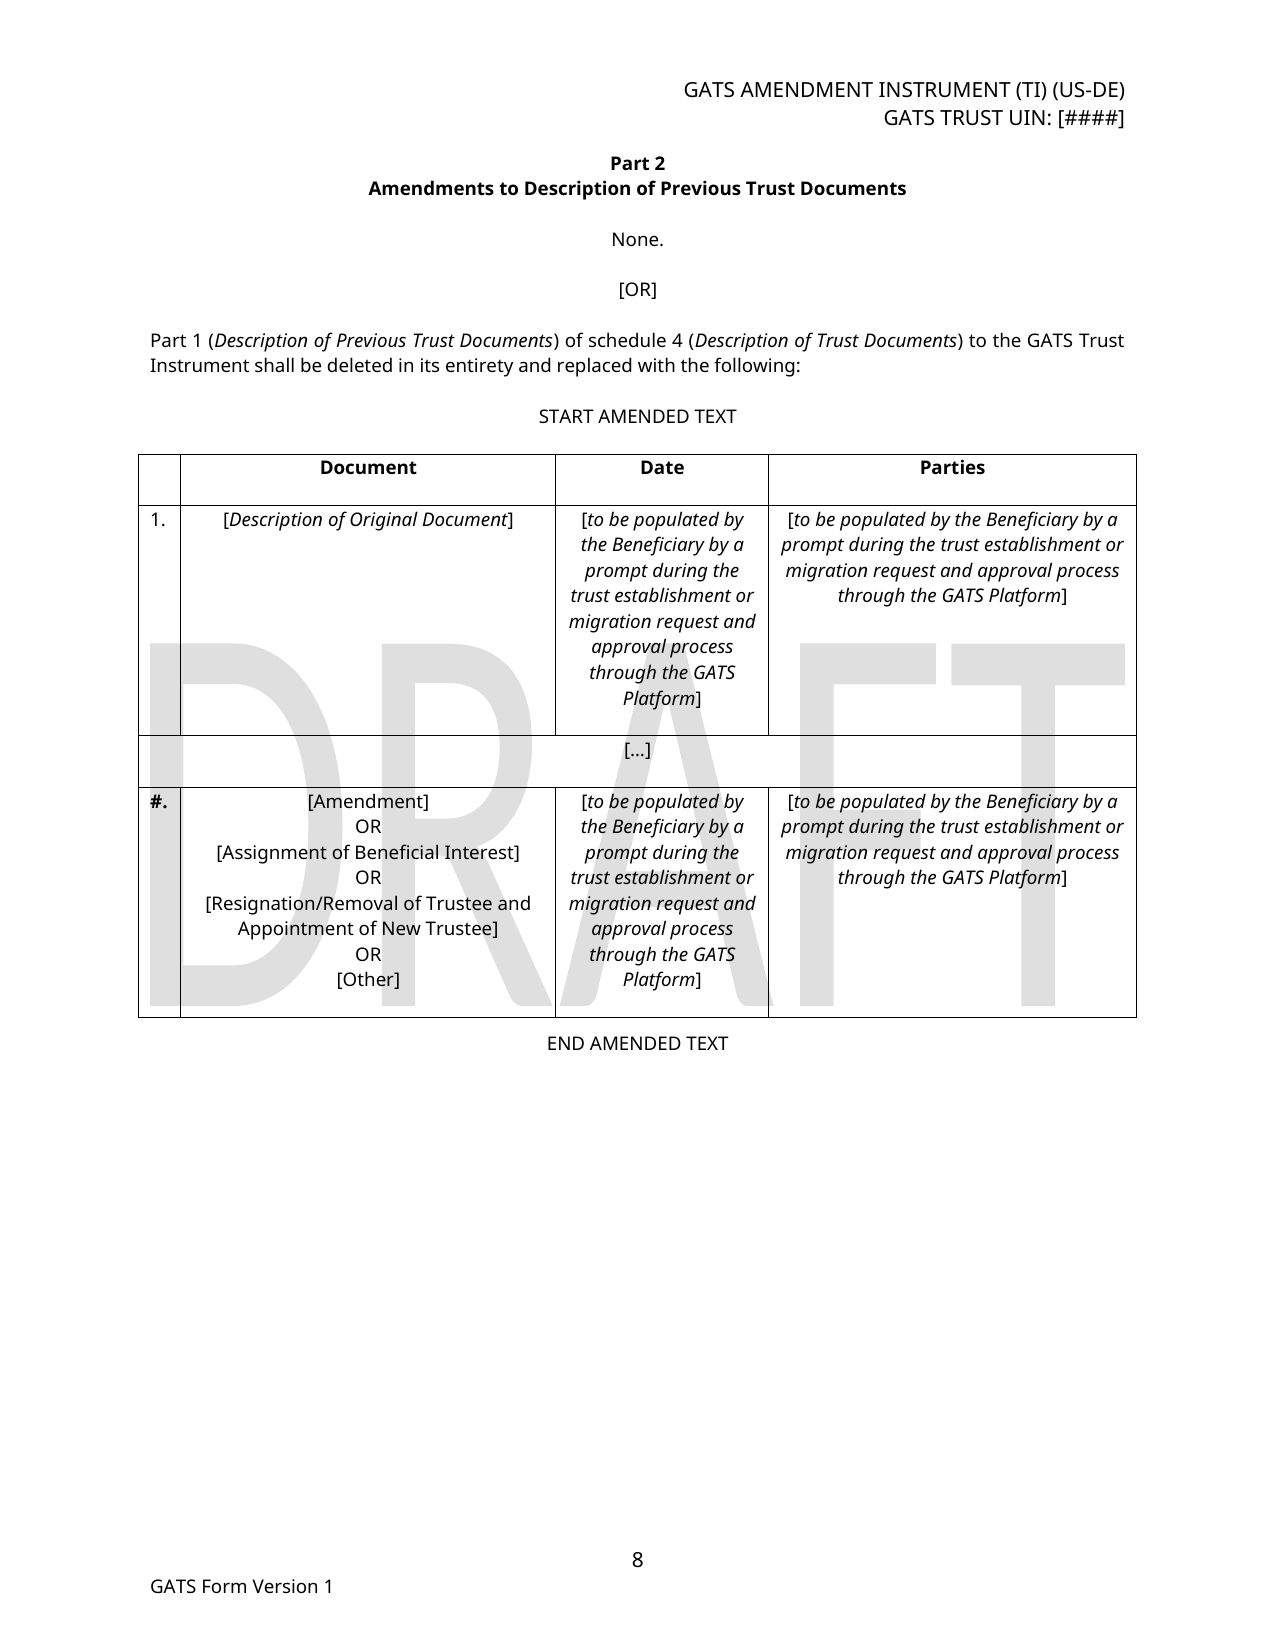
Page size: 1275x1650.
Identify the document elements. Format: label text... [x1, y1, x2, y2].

table_cell [139, 506, 180, 735]
table_cell [to be populated by the Beneficiary by a prompt during the trust establishment or migration request and approval process through the GATS Platform] [769, 506, 1136, 735]
table_header Date [556, 455, 768, 505]
table_cell [Amendment] OR [Assignment of Beneficial Interest] OR [Resignation/Removal of Trustee and Appointment of New Trustee] OR [Other] [181, 788, 555, 1017]
text [OR] [150, 277, 1125, 302]
table_cell […] [139, 736, 1136, 787]
table_header Parties [769, 455, 1136, 505]
table_cell [to be populated by the Beneficiary by a prompt during the trust establishment or migration request and approval process through the GATS Platform] [769, 788, 1136, 1017]
text Part 1 (Description of Previous Trust Documents) of schedule 4 (Description of Trust Documents) to the GATS Trust Instrument shall be deleted in its entirety and replaced with the following: [150, 327, 1125, 378]
table_cell [to be populated by the Beneficiary by a prompt during the trust establishment or migration request and approval process through the GATS Platform] [556, 506, 768, 735]
table_header [139, 455, 180, 505]
text Amendments to Description of Previous Trust Documents [150, 150, 1125, 201]
table_header Document [181, 455, 555, 505]
text None. [150, 226, 1125, 252]
table_cell #. [139, 788, 180, 1017]
table_cell [Description of Original Document] [181, 506, 555, 735]
table_cell [to be populated by the Beneficiary by a prompt during the trust establishment or migration request and approval process through the GATS Platform] [556, 788, 768, 1017]
text START AMENDED TEXT [150, 403, 1125, 429]
text END AMENDED TEXT [150, 1031, 1125, 1056]
